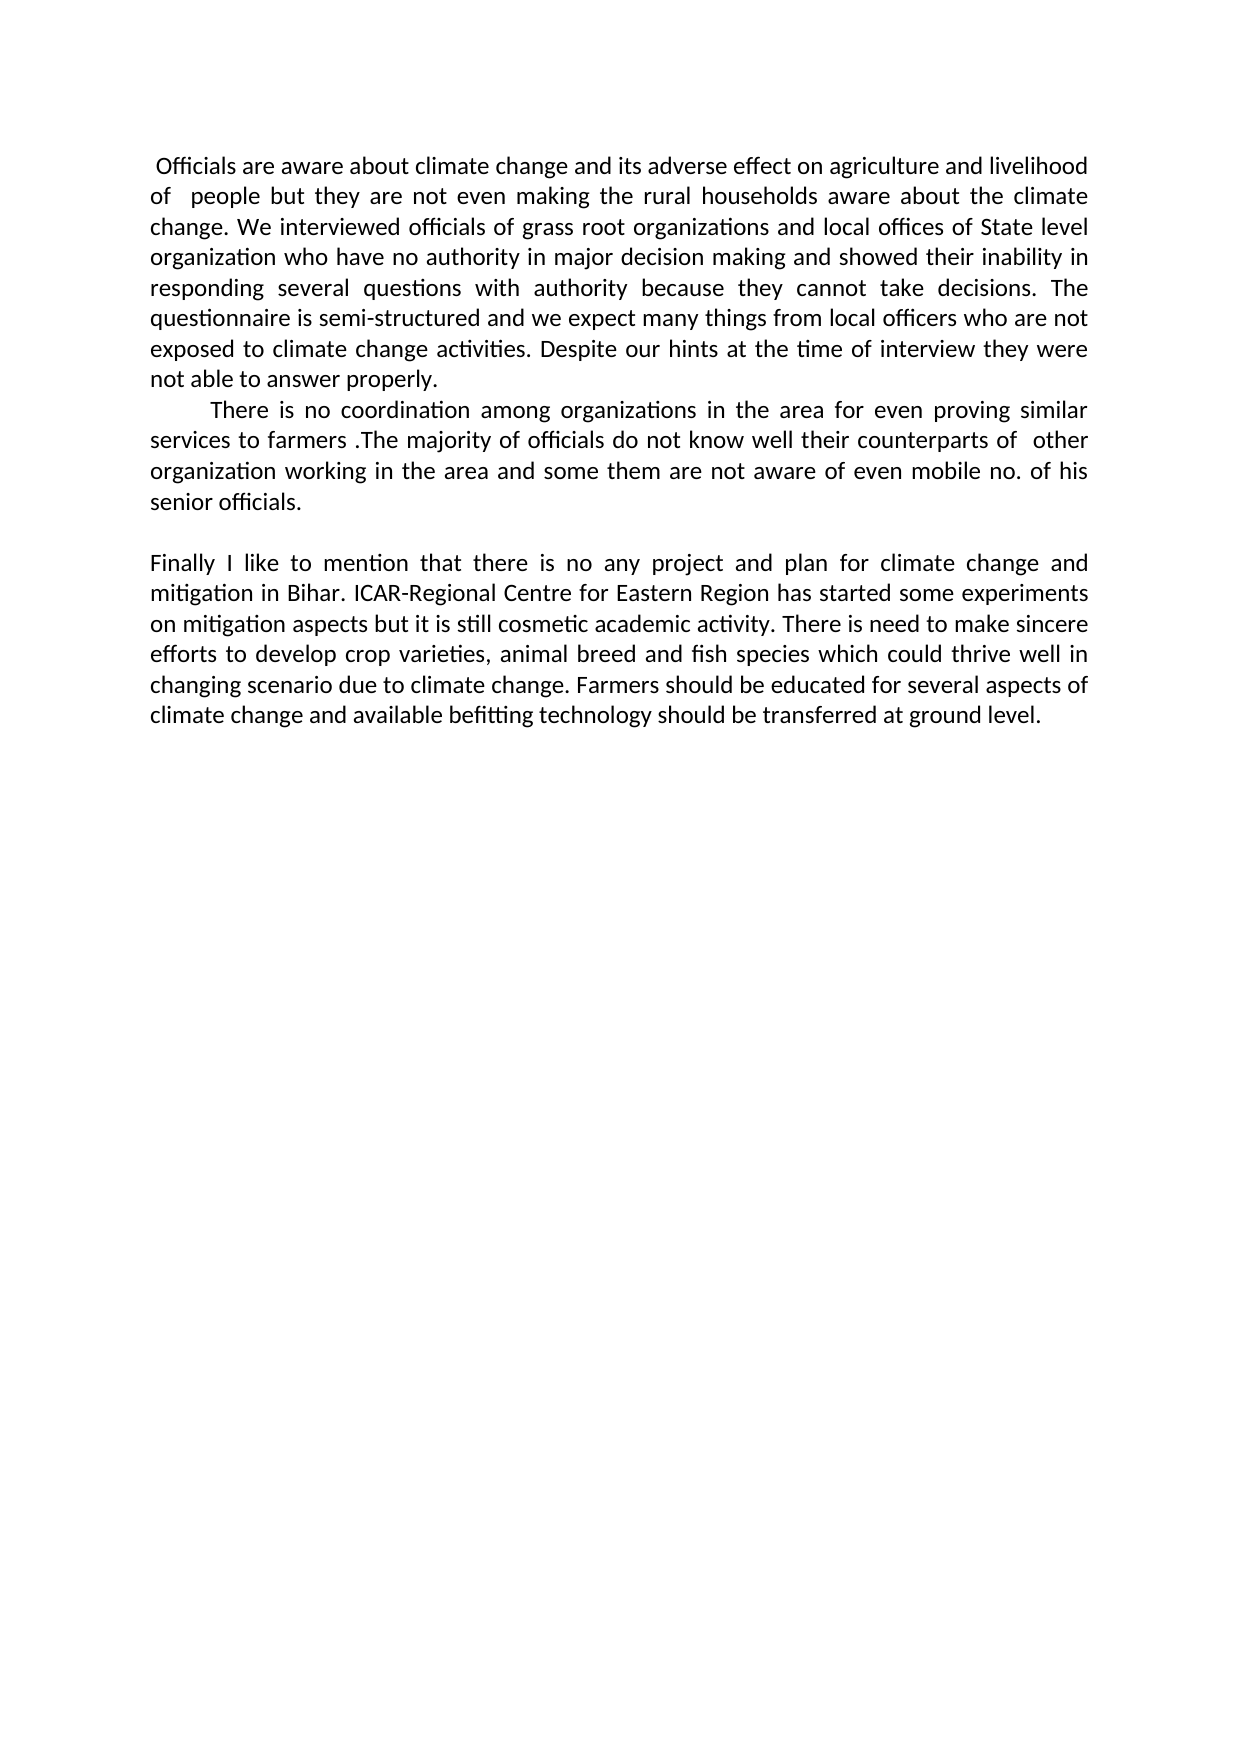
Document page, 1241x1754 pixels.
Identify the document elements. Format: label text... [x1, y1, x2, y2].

text There is no coordination among organizations in the area for even proving similar services to farmers .The majority of officials do not know well their counterparts of other organization working in the area and some them are not aware of even mobile no. of his senior officials. [150, 394, 1090, 516]
text Finally I like to mention that there is no any project and plan for climate change and mitigation in Bihar. ICAR-Regional Centre for Eastern Region has started some experiments on mitigation aspects but it is still cosmetic academic activity. There is need to make sincere efforts to develop crop varieties, animal breed and fish species which could thrive well in changing scenario due to climate change. Farmers should be educated for several aspects of climate change and available befitting technology should be transferred at ground level. [150, 547, 1090, 730]
text Officials are aware about climate change and its adverse effect on agriculture and livelihood of people but they are not even making the rural households aware about the climate change. We interviewed officials of grass root organizations and local offices of State level organization who have no authority in major decision making and showed their inability in responding several questions with authority because they cannot take decisions. The questionnaire is semi-structured and we expect many things from local officers who are not exposed to climate change activities. Despite our hints at the time of interview they were not able to answer properly. [150, 150, 1090, 394]
